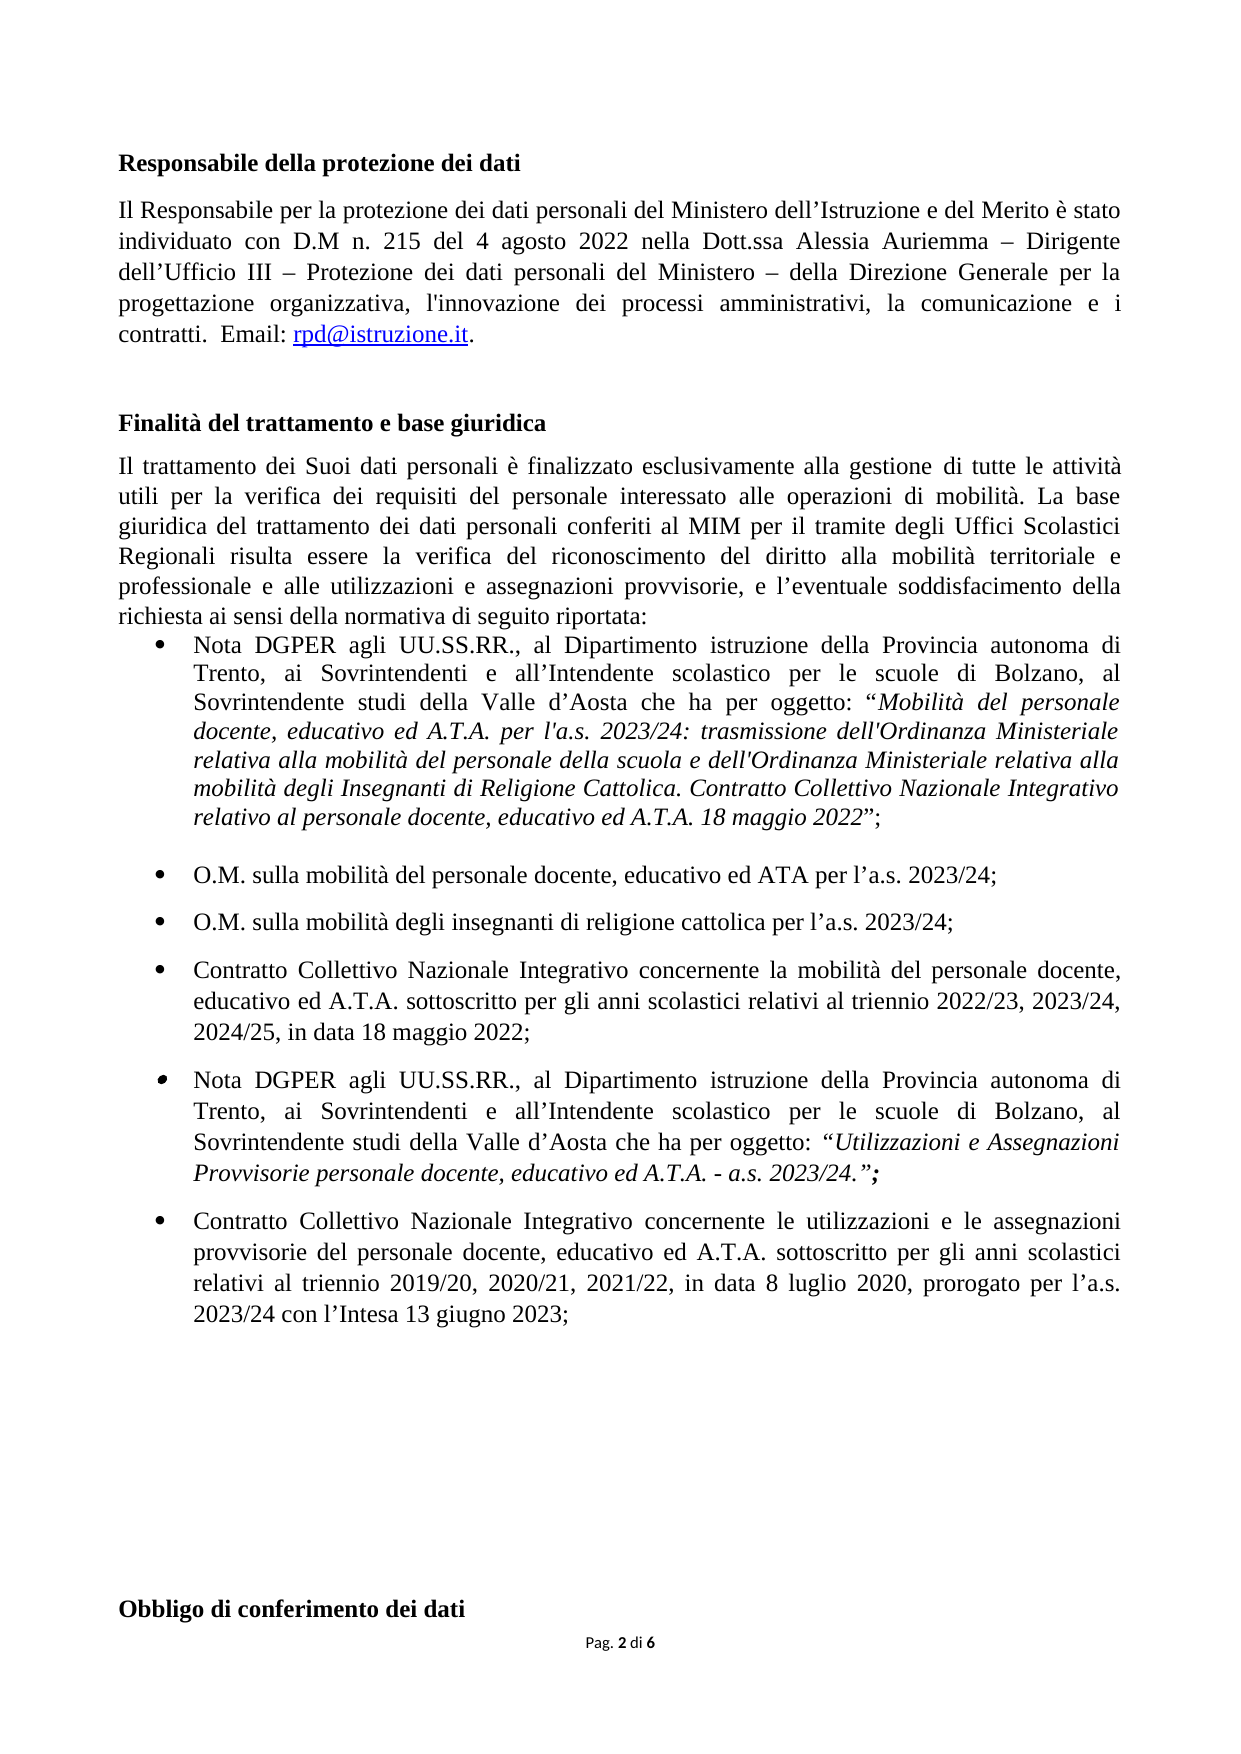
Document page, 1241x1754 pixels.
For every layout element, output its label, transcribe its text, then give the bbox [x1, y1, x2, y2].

text Obbligo di conferimento dei dati [118, 1594, 1122, 1623]
text Il Responsabile per la protezione dei dati personali del Ministero dell’Istruzione e del Merito è stato individuato con D.M n. 215 del 4 agosto 2022 nella Dott.ssa Alessia Auriemma – Dirigente dell’Ufficio III – Protezione dei dati personali del Ministero – della Direzione Generale per la progettazione organizzativa, l'innovazione dei processi amministrativi, la comunicazione e i contratti. Email: rpd@istruzione.it. [118, 195, 1122, 348]
list Nota DGPER agli UU.SS.RR., al Dipartimento istruzione della Provincia autonoma di Trento, ai Sovrintendenti e all’Intendente scolastico per le scuole di Bolzano, al Sovrintendente studi della Valle d’Aosta che ha per oggetto: “Mobilità del personale docente, educativo ed A.T.A. per l'a.s. 2023/24: trasmissione dell'Ordinanza Ministeriale relativa alla mobilità del personale della scuola e dell'Ordinanza Ministeriale relativa alla mobilità degli Insegnanti di Religione Cattolica. Contratto Collettivo Nazionale Integrativo relativo al personale docente, educativo ed A.T.A. 18 maggio 2022”; [156, 630, 1122, 831]
text Responsabile della protezione dei dati [118, 148, 1122, 176]
text Finalità del trattamento e base giuridica [118, 408, 1122, 437]
list O.M. sulla mobilità degli insegnanti di religione cattolica per l’a.s. 2023/24; [156, 907, 1122, 936]
subtitle Il trattamento dei Suoi dati personali è finalizzato esclusivamente alla gestione di tutte le attività utili per la verifica dei requisiti del personale interessato alle operazioni di mobilità. La base giuridica del trattamento dei dati personali conferiti al MIM per il tramite degli Uffici Scolastici Regionali risulta essere la verifica del riconoscimento del diritto alla mobilità territoriale e professionale e alle utilizzazioni e assegnazioni provvisorie, e l’eventuale soddisfacimento della richiesta ai sensi della normativa di seguito riportata: [118, 450, 1122, 630]
list Contratto Collettivo Nazionale Integrativo concernente la mobilità del personale docente, educativo ed A.T.A. sottoscritto per gli anni scolastici relativi al triennio 2022/23, 2023/24, 2024/25, in data 18 maggio 2022; [156, 955, 1122, 1046]
list Nota DGPER agli UU.SS.RR., al Dipartimento istruzione della Provincia autonoma di Trento, ai Sovrintendenti e all’Intendente scolastico per le scuole di Bolzano, al Sovrintendente studi della Valle d’Aosta che ha per oggetto: “Utilizzazioni e Assegnazioni Provvisorie personale docente, educativo ed A.T.A. - a.s. 2023/24.”; [156, 1065, 1122, 1187]
list Contratto Collettivo Nazionale Integrativo concernente le utilizzazioni e le assegnazioni provvisorie del personale docente, educativo ed A.T.A. sottoscritto per gli anni scolastici relativi al triennio 2019/20, 2020/21, 2021/22, in data 8 luglio 2020, prorogato per l’a.s. 2023/24 con l’Intesa 13 giugno 2023; [156, 1206, 1122, 1328]
list O.M. sulla mobilità del personale docente, educativo ed ATA per l’a.s. 2023/24; [156, 860, 1122, 888]
